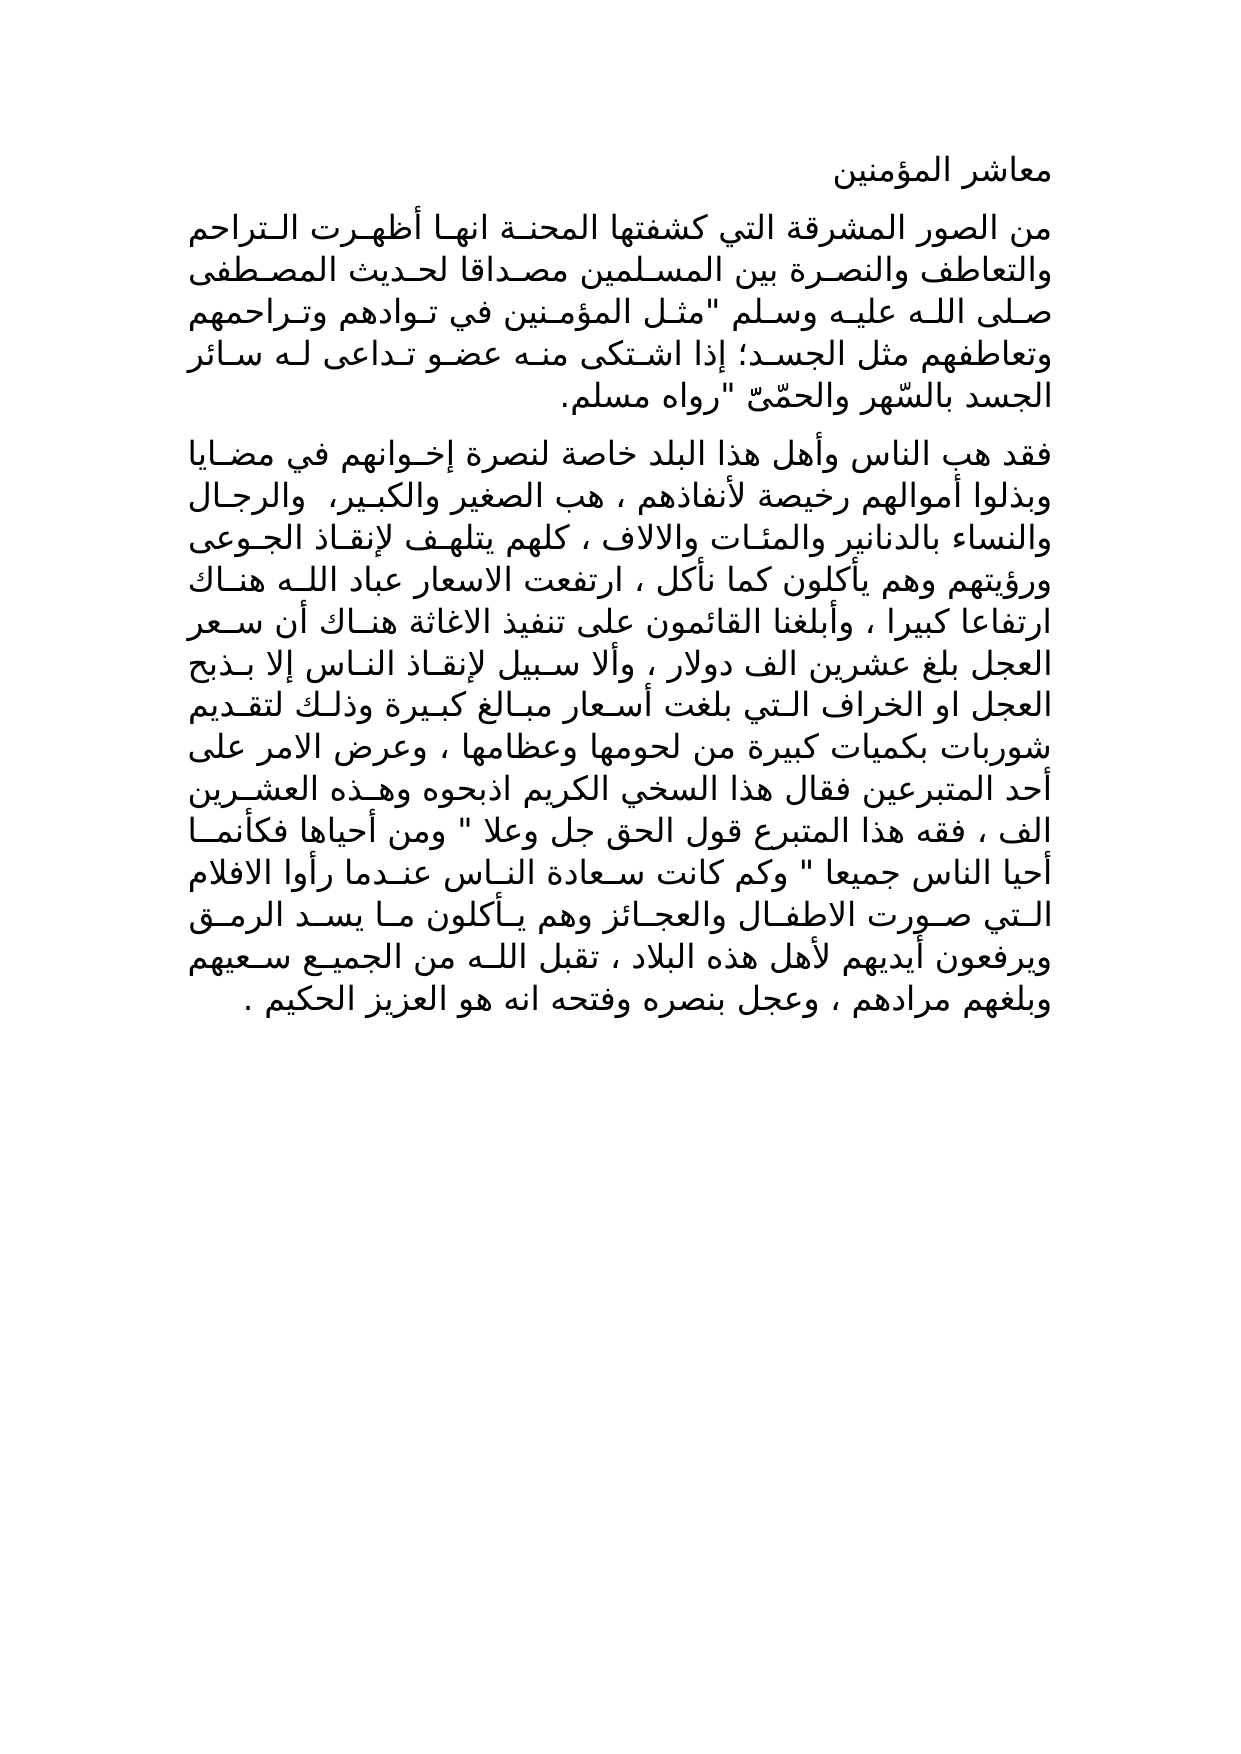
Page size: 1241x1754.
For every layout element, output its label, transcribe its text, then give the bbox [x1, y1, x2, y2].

text معاشر المؤمنين [187, 150, 1053, 189]
text فقد هب الناس وأهل هذا البلد خاصة لنصرة إخوانهم في مضايا وبذلوا أموالهم رخيصة لأنفاذهم ، هب الصغير والكبير، والرجال والنساء بالدنانير والمئات والالاف ، كلهم يتلهف لإنقاذ الجوعى ورؤيتهم وهم يأكلون كما نأكل ، ارتفعت الاسعار عباد الله هناك ارتفاعا كبيرا ، وأبلغنا القائمون على تنفيذ الاغاثة هناك أن سعر العجل بلغ عشرين الف دولار ، وألا سبيل لإنقاذ الناس إلا بذبح العجل او الخراف التي بلغت أسعار مبالغ كبيرة وذلك لتقديم شوربات بكميات كبيرة من لحومها وعظامها ، وعرض الامر على أحد المتبرعين فقال هذا السخي الكريم اذبحوه وهذه العشرين الف ، فقه هذا المتبرع قول الحق جل وعلا " ومن أحياها فكأنما أحيا الناس جميعا " وكم كانت سعادة الناس عندما رأوا الافلام التي صورت الاطفال والعجائز وهم يأكلون ما يسد الرمق ويرفعون أيديهم لأهل هذه البلاد ، تقبل الله من الجميع سعيهم وبلغهم مرادهم ، وعجل بنصره وفتحه انه هو العزيز الحكيم . [187, 434, 1053, 1018]
text من الصور المشرقة التي كشفتها المحنة انها أظهرت التراحم والتعاطف والنصرة بين المسلمين مصداقا لحديث المصطفى صلى الله عليه وسلم "مثل المؤمنين في توادهم وتراحمهم وتعاطفهم مثل الجسد؛ إذا اشتكى منه عضو تداعى له سائر الجسد بالسّهر والحمّىّّ "رواه مسلم. [187, 208, 1053, 415]
